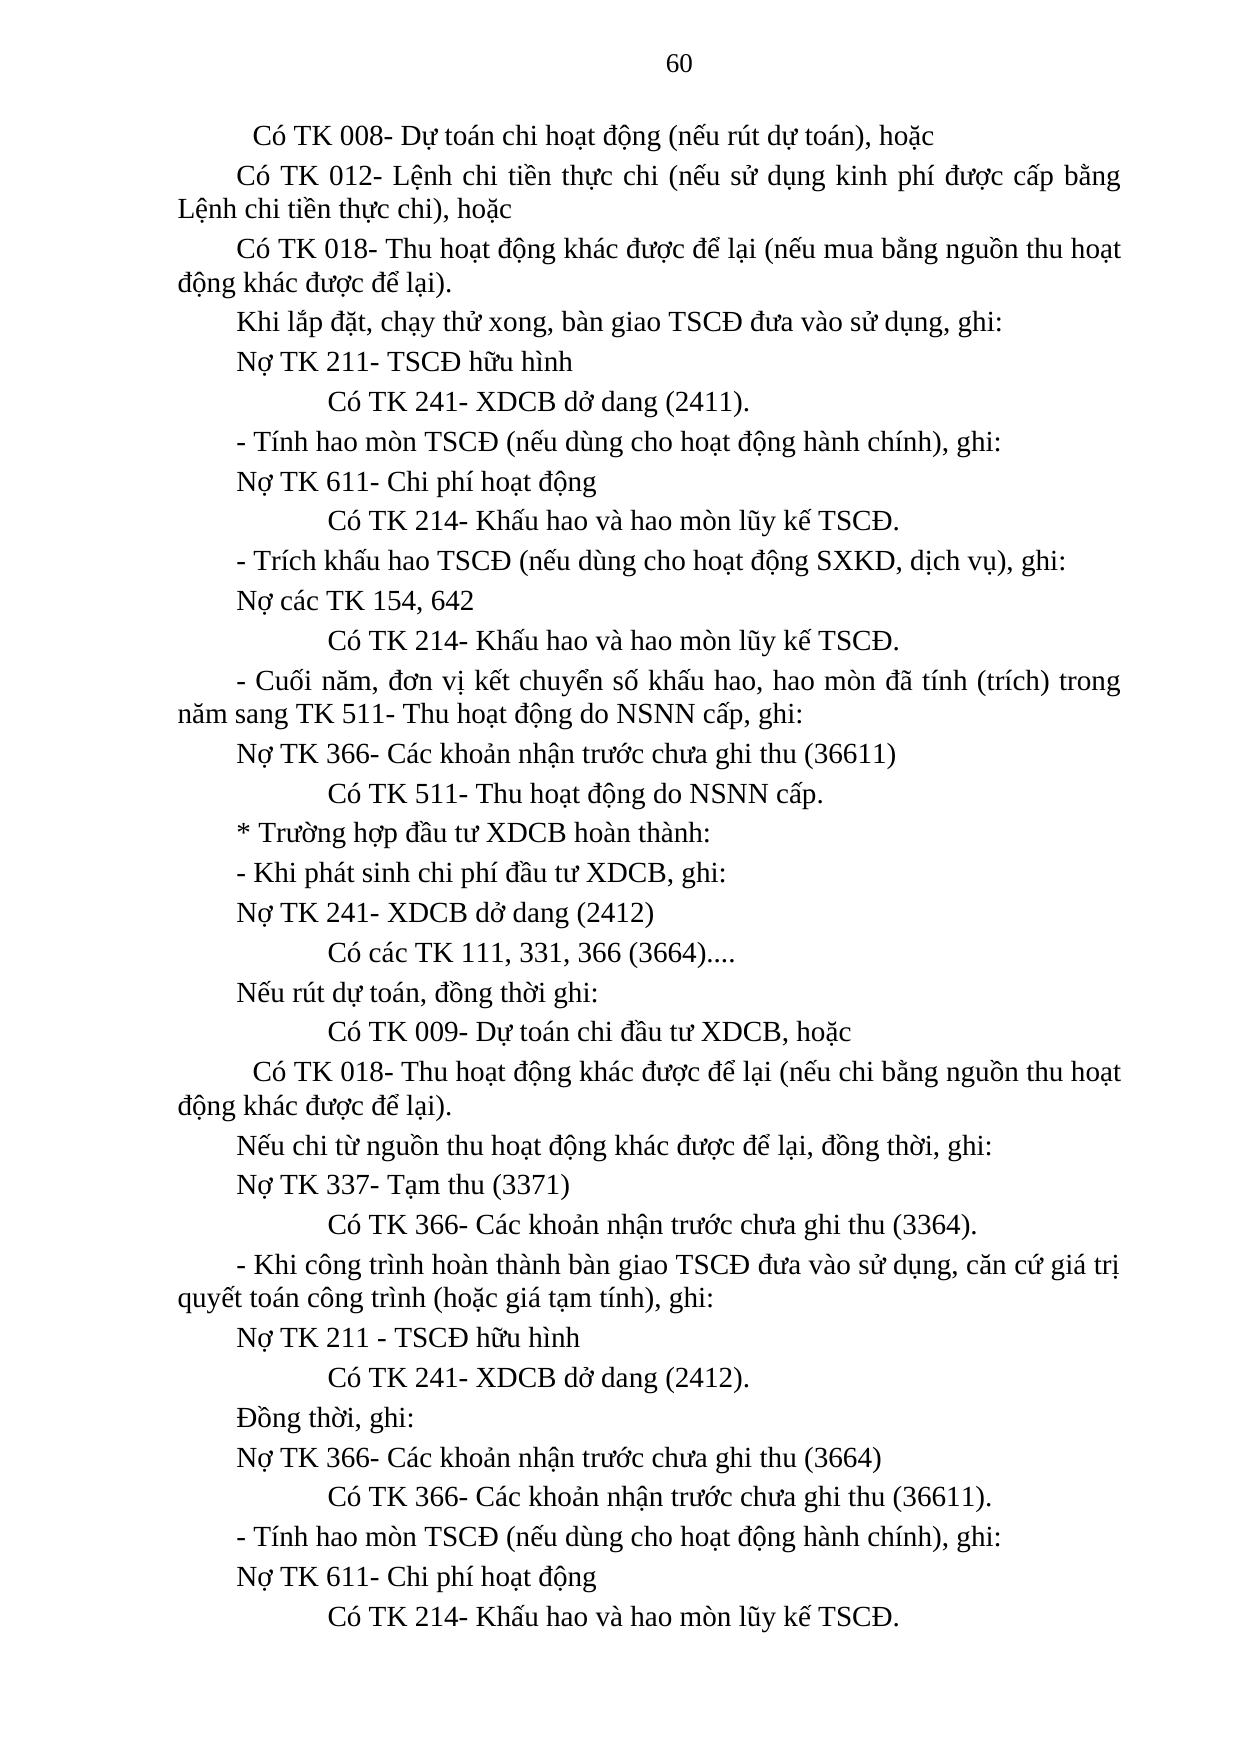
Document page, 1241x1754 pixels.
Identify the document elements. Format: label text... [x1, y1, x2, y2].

text Có TK 214- Khấu hao và hao mòn lũy kế TSCĐ. [177, 623, 1122, 656]
text Nợ các TK 154, 642 [177, 583, 1122, 617]
text * Trường hợp đầu tư XDCB hoàn thành: [177, 816, 1122, 849]
text Có TK 511- Thu hoạt động do NSNN cấp. [177, 776, 1122, 809]
text - Khi phát sinh chi phí đầu tư XDCB, ghi: [177, 855, 1122, 889]
text Có TK 018- Thu hoạt động khác được để lại (nếu chi bằng nguồn thu hoạt động khác được để lại). [177, 1054, 1122, 1121]
text Có TK 012- Lệnh chi tiền thực chi (nếu sử dụng kinh phí được cấp bằng Lệnh chi tiền thực chi), hoặc [177, 158, 1122, 225]
text Có TK 009- Dự toán chi đầu tư XDCB, hoặc [177, 1014, 1122, 1048]
text - Cuối năm, đơn vị kết chuyển số khấu hao, hao mòn đã tính (trích) trong năm sang TK 511- Thu hoạt động do NSNN cấp, ghi: [177, 663, 1122, 730]
text Có TK 214- Khấu hao và hao mòn lũy kế TSCĐ. [177, 503, 1122, 537]
text Có TK 018- Thu hoạt động khác được để lại (nếu mua bằng nguồn thu hoạt động khác được để lại). [177, 231, 1122, 298]
text Nợ TK 241- XDCB dở dang (2412) [177, 895, 1122, 929]
text Nợ TK 366- Các khoản nhận trước chưa ghi thu (3664) [177, 1440, 1122, 1473]
text Nợ TK 337- Tạm thu (3371) [177, 1167, 1122, 1201]
text - Trích khấu hao TSCĐ (nếu dùng cho hoạt động SXKD, dịch vụ), ghi: [177, 543, 1122, 577]
text Nợ TK 211 - TSCĐ hữu hình [177, 1320, 1122, 1354]
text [177, 1599, 1122, 1632]
text Có TK 241- XDCB dở dang (2412). [177, 1360, 1122, 1394]
text Nợ TK 611- Chi phí hoạt động [177, 464, 1122, 497]
text Có TK 008- Dự toán chi hoạt động (nếu rút dự toán), hoặc [177, 118, 1122, 152]
text Nếu chi từ nguồn thu hoạt động khác được để lại, đồng thời, ghi: [177, 1128, 1122, 1161]
text Có TK 241- XDCB dở dang (2411). [177, 384, 1122, 418]
text - Tính hao mòn TSCĐ (nếu dùng cho hoạt động hành chính), ghi: [177, 1519, 1122, 1553]
text - Tính hao mòn TSCĐ (nếu dùng cho hoạt động hành chính), ghi: [177, 424, 1122, 457]
text Nợ TK 366- Các khoản nhận trước chưa ghi thu (36611) [177, 736, 1122, 769]
text Có TK 366- Các khoản nhận trước chưa ghi thu (3364). [177, 1207, 1122, 1241]
text - Khi công trình hoàn thành bàn giao TSCĐ đưa vào sử dụng, căn cứ giá trị quyết toán công trình (hoặc giá tạm tính), ghi: [177, 1247, 1122, 1314]
text Đồng thời, ghi: [177, 1400, 1122, 1433]
text Nợ TK 611- Chi phí hoạt động [177, 1559, 1122, 1593]
text Nợ TK 211- TSCĐ hữu hình [177, 344, 1122, 378]
text Có TK 366- Các khoản nhận trước chưa ghi thu (36611). [177, 1479, 1122, 1513]
text Có các TK 111, 331, 366 (3664).... [177, 935, 1122, 968]
text Khi lắp đặt, chạy thử xong, bàn giao TSCĐ đưa vào sử dụng, ghi: [177, 304, 1122, 338]
text Nếu rút dự toán, đồng thời ghi: [177, 975, 1122, 1008]
